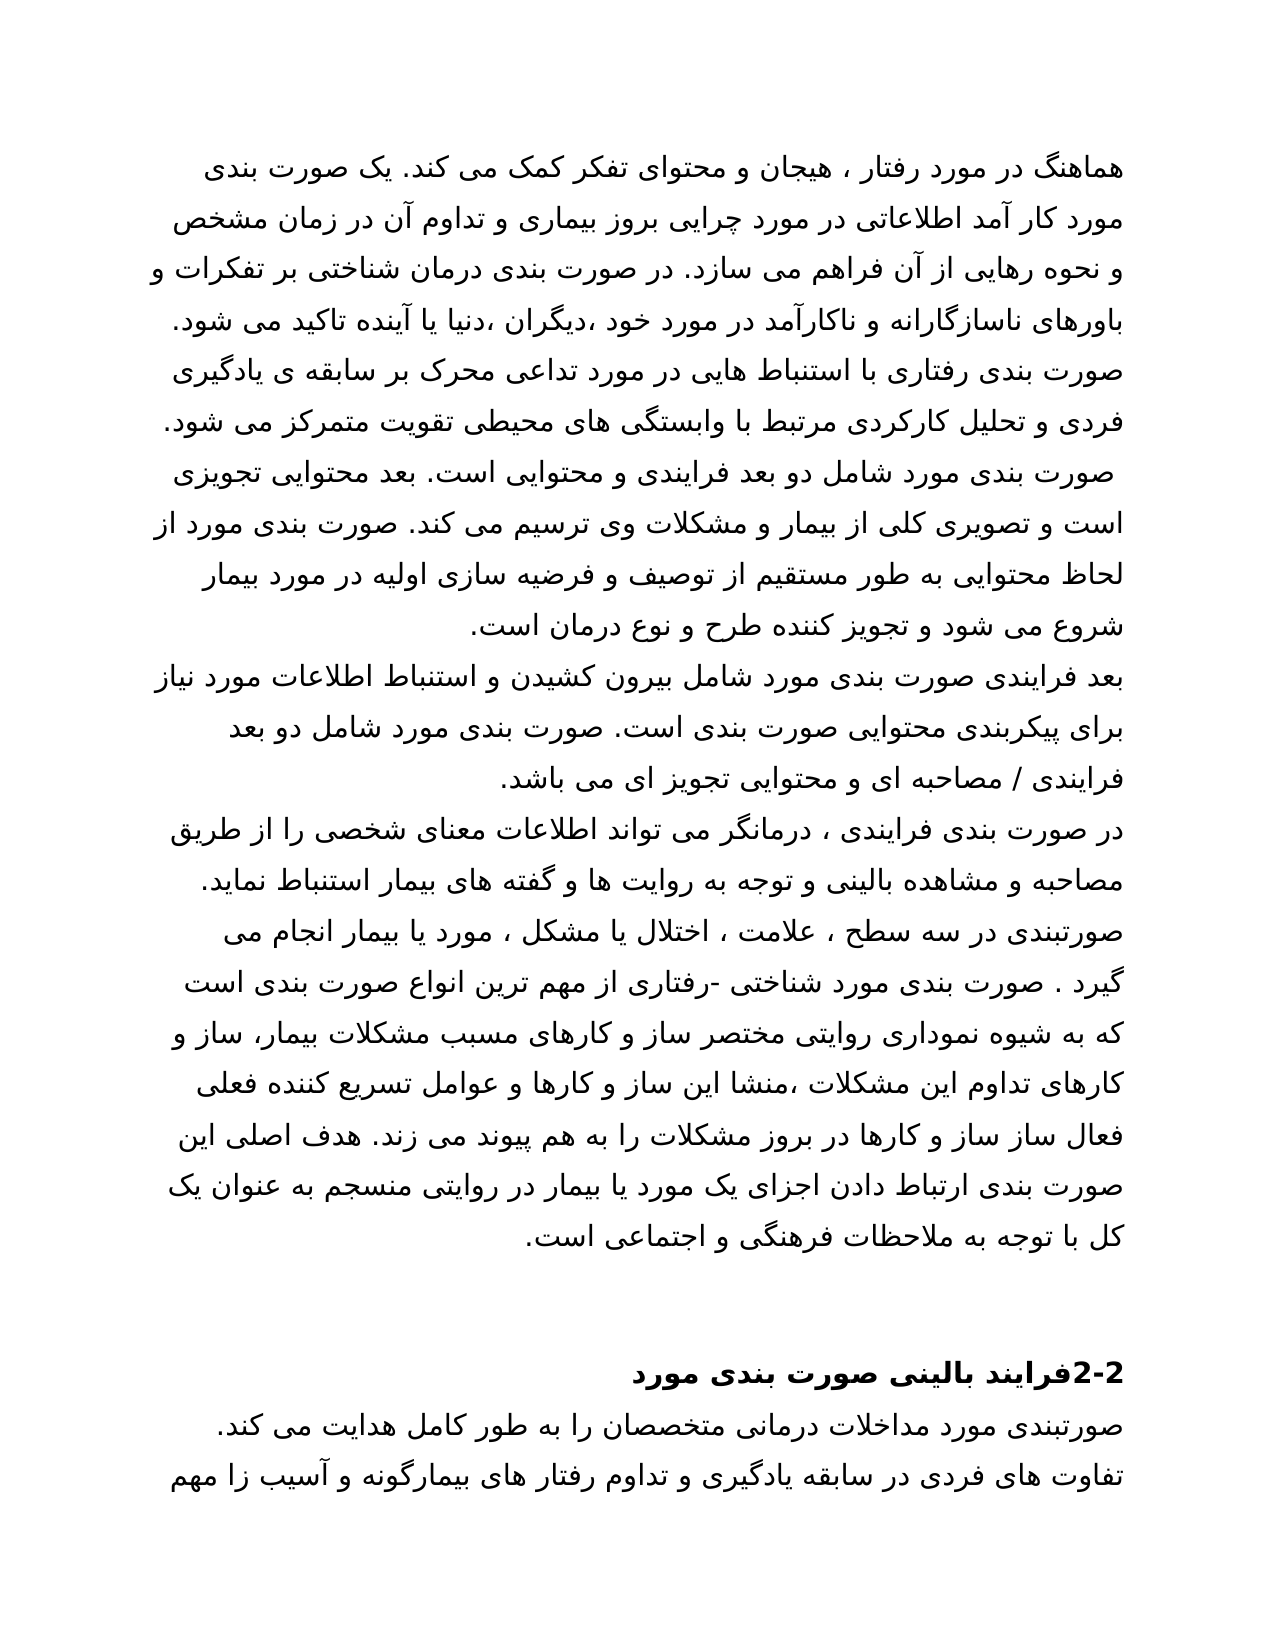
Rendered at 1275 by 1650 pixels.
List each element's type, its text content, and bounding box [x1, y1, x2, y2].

text صورتبندی در سه سطح ، علامت ، اختلال یا مشکل ، مورد یا بیمار انجام می گیرد . صورت بندی مورد شناختی -رفتاری از مهم ترین انواع صورت بندی است که به شیوه نموداری روایتی مختصر ساز و کارهای مسبب مشکلات بیمار، ساز و کارهای تداوم این مشکلات ،منشا این ساز و کارها و عوامل تسریع کننده فعلی فعال ساز ساز و کارها در بروز مشکلات را به هم پیوند می زند. هدف اصلی این صورت بندی ارتباط دادن اجزای یک مورد یا بیمار در روایتی منسجم به عنوان یک کل با توجه به ملاحظات فرهنگی و اجتماعی است. [150, 914, 1125, 1254]
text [150, 150, 1125, 439]
text بعد فرایندی صورت بندی مورد شامل بیرون کشیدن و استنباط اطلاعات مورد نیاز برای پیکربندی محتوایی صورت بندی است. صورت بندی مورد شامل دو بعد فرایندی / مصاحبه ای و محتوایی تجویز ای می باشد. [150, 659, 1125, 795]
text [150, 1408, 1125, 1493]
text در صورت بندی فرایندی ، درمانگر می تواند اطلاعات معنای شخصی را از طریق مصاحبه و مشاهده بالینی و توجه به روایت ها و گفته های بیمار استنباط نماید. [150, 812, 1125, 897]
text 2-2فرایند بالینی صورت بندی مورد [150, 1357, 1125, 1391]
text صورت بندی مورد شامل دو بعد فرایندی و محتوایی است. بعد محتوایی تجویزی است و تصویری کلی از بیمار و مشکلات وی ترسیم می کند. صورت بندی مورد از لحاظ محتوایی به طور مستقیم از توصیف و فرضیه سازی اولیه در مورد بیمار شروع می شود و تجویز کننده طرح و نوع درمان است. [150, 456, 1125, 642]
